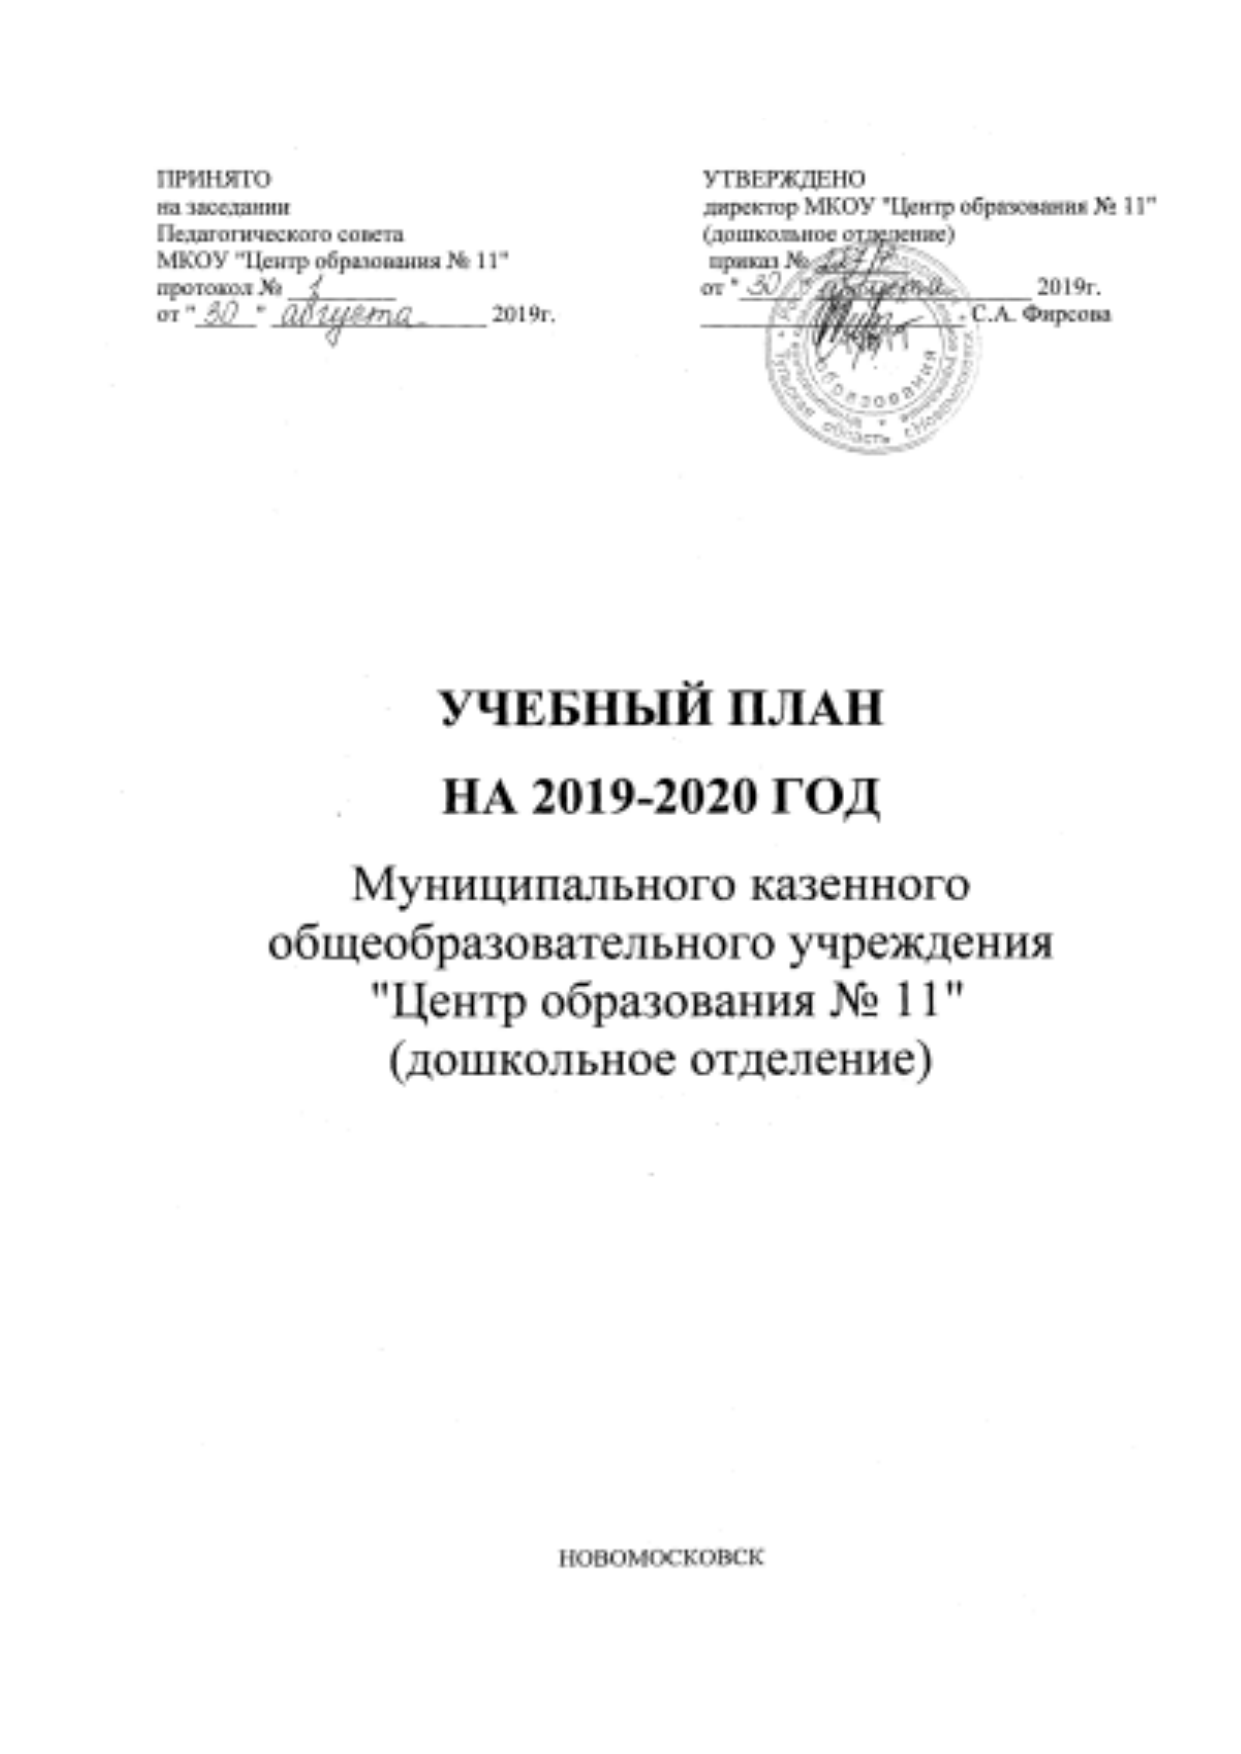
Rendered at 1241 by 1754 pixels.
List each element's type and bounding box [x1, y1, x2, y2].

picture [103, 118, 1185, 1636]
